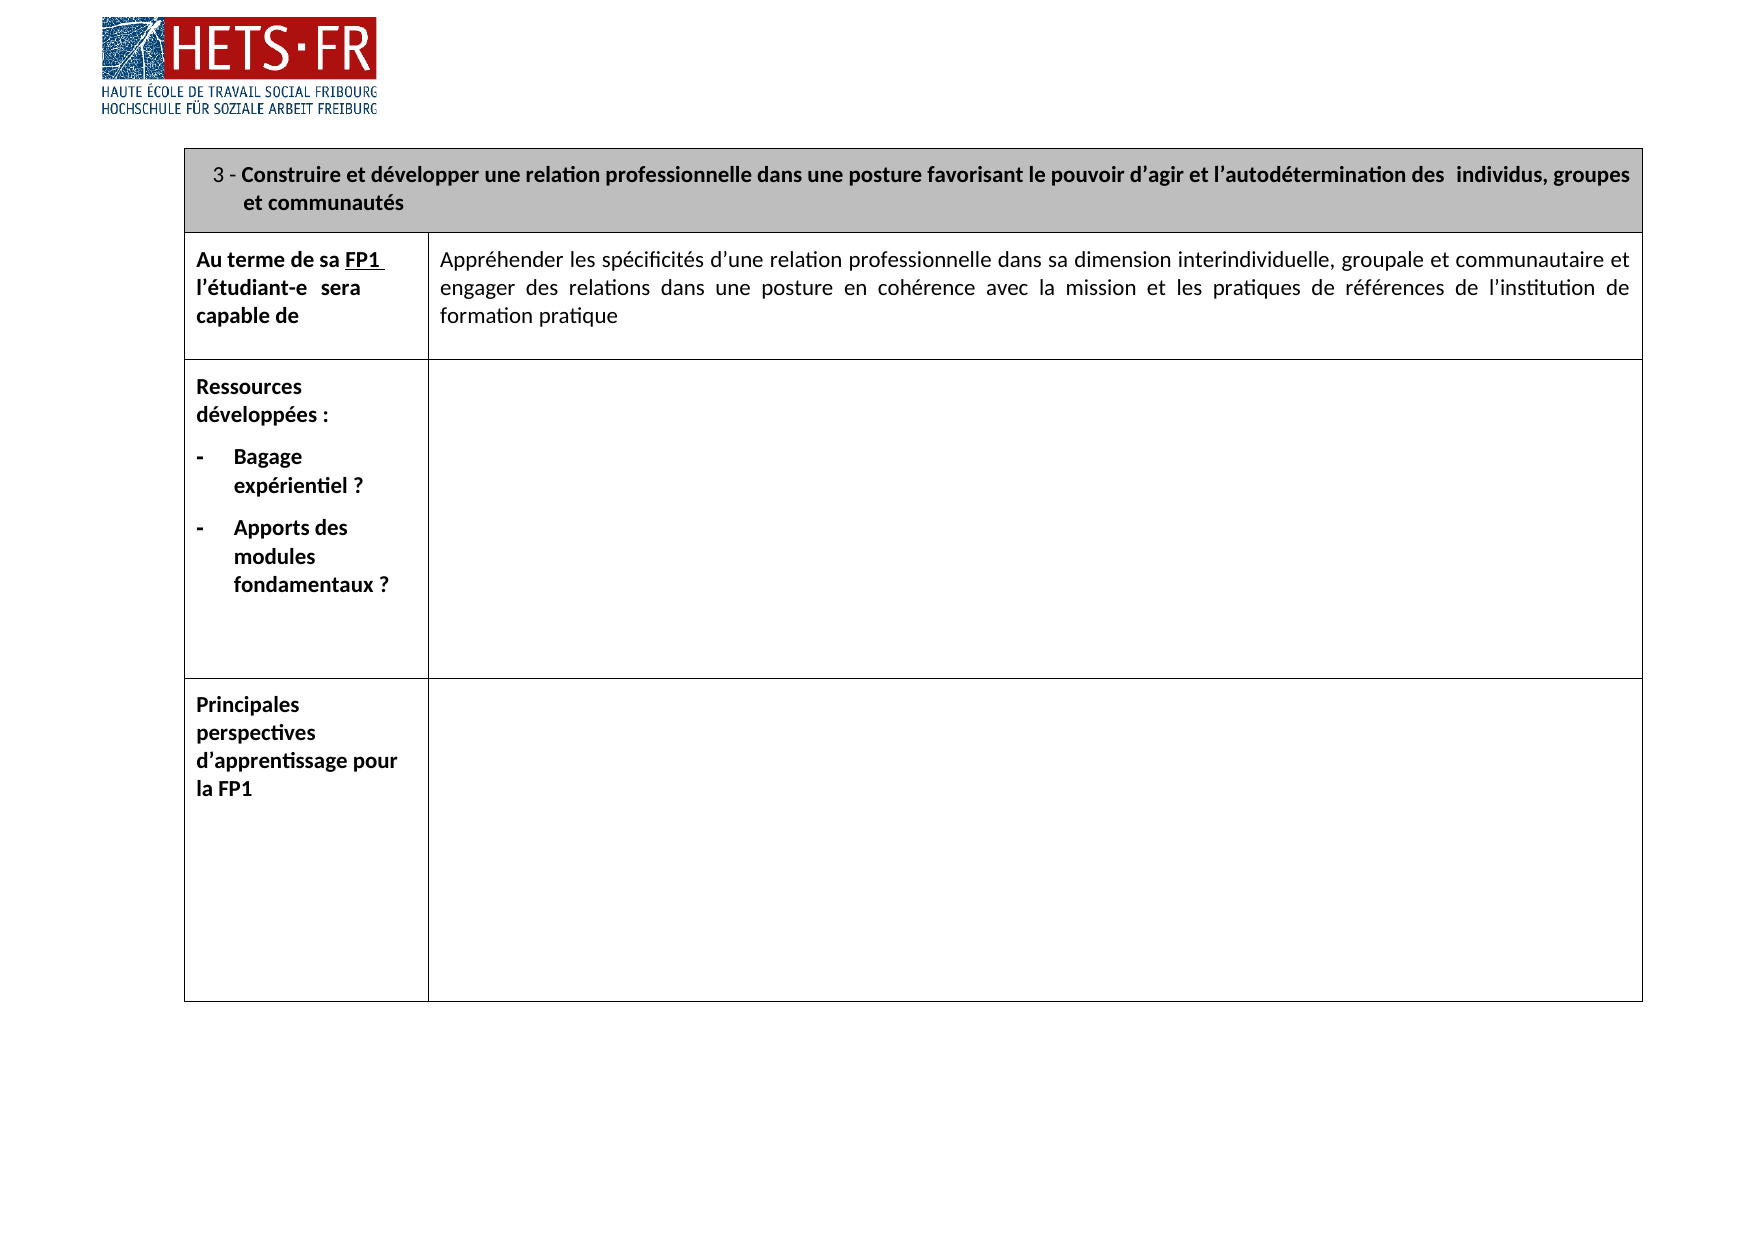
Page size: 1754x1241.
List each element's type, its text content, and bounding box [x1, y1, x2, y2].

table_cell Principales perspectives d’apprentissage pour la FP1 [185, 679, 428, 1001]
table_cell Ressources développées : Bagage expérientiel ? Apports des modules fondamentaux ? [185, 360, 428, 677]
table_cell [429, 360, 1642, 677]
table_header 3 - Construire et développer une relation professionnelle dans une posture favorisant le pouvoir d’agir et l’autodétermination des individus, groupes et communautés [185, 149, 1642, 232]
picture [102, 17, 377, 114]
table_cell Appréhender les spécificités d’une relation professionnelle dans sa dimension interindividuelle, groupale et communautaire et engager des relations dans une posture en cohérence avec la mission et les pratiques de références de l’institution de formation pratique [429, 233, 1642, 359]
table_cell Au terme de sa FP1 l’étudiant-e sera capable de [185, 233, 428, 359]
table_cell [429, 679, 1642, 1001]
